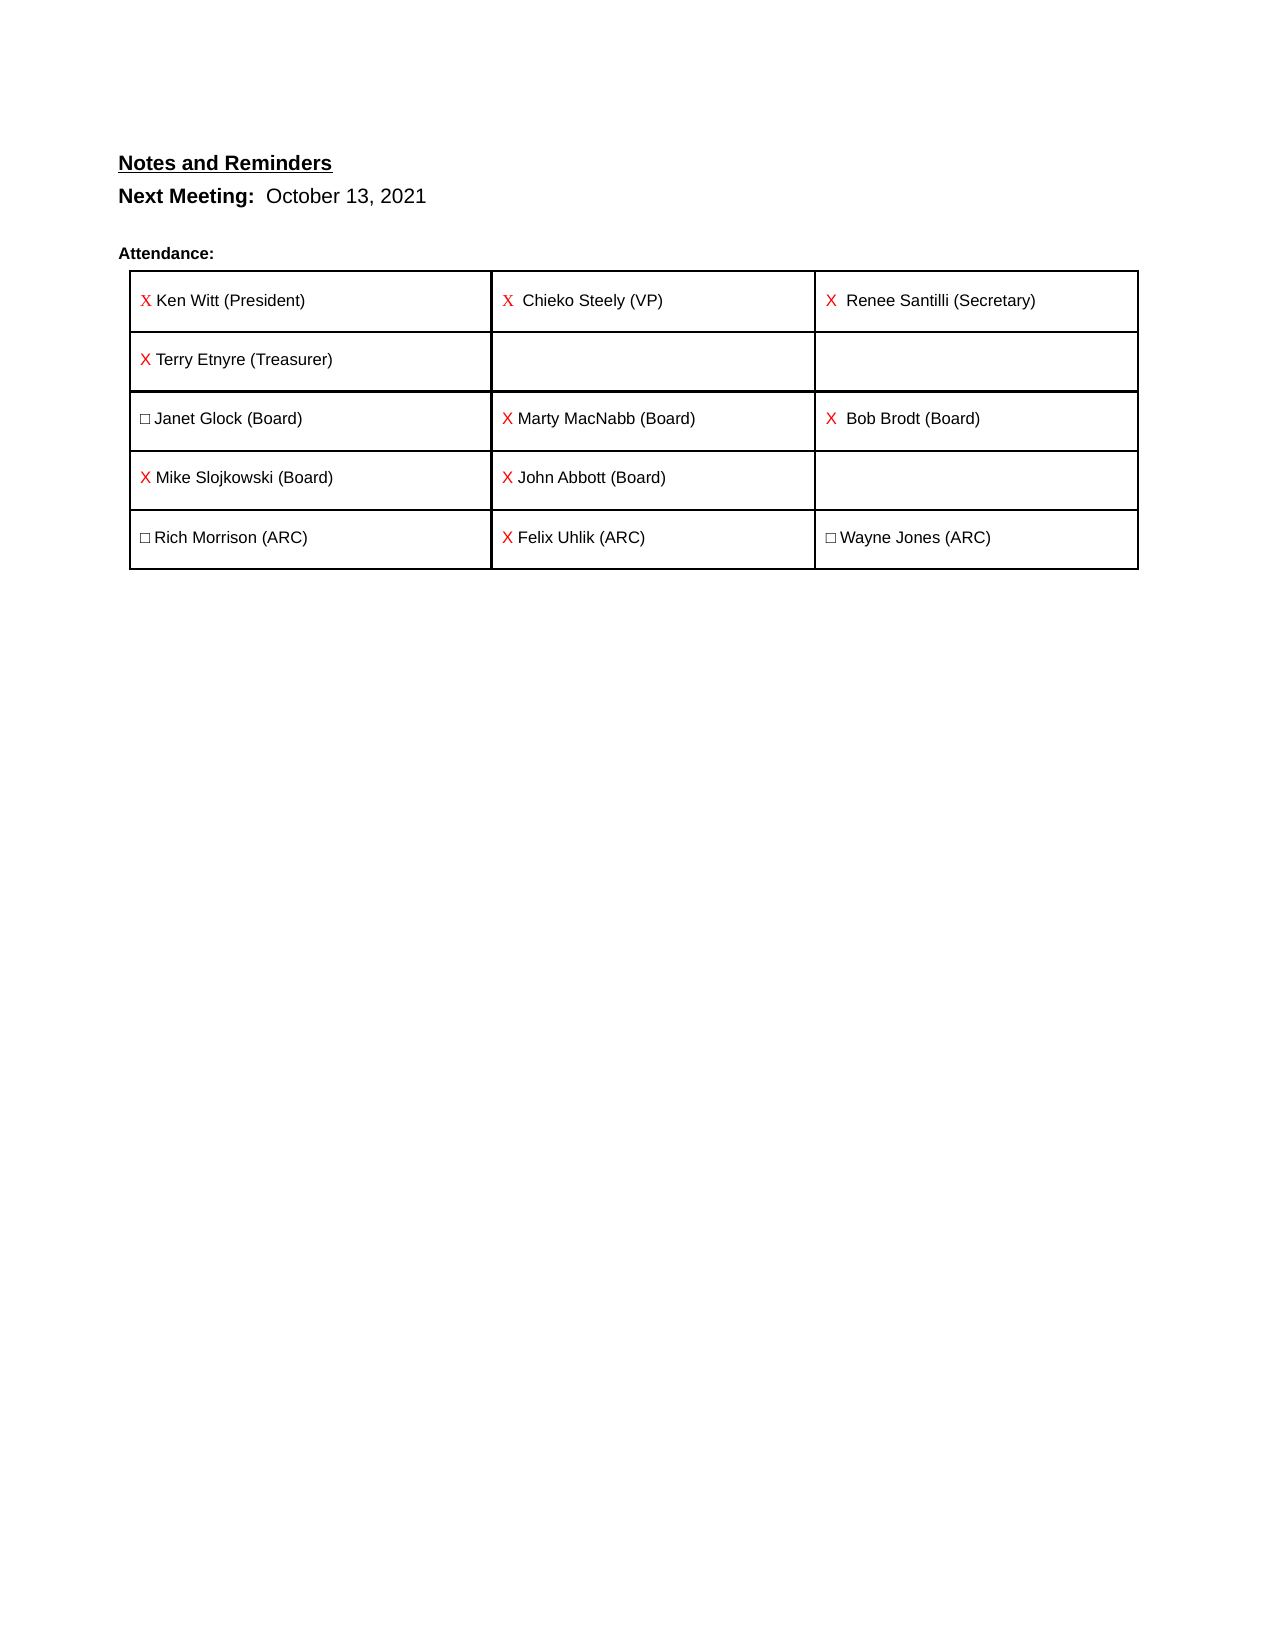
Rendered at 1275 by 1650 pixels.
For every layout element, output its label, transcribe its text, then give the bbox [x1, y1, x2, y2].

table_cell [816, 333, 1137, 390]
text Next Meeting: October 13, 2021 [118, 184, 1157, 208]
text Notes and Reminders [118, 151, 1157, 175]
table_cell [816, 452, 1137, 509]
table_cell □ Rich Morrison (ARC) [131, 511, 490, 568]
table_cell X Bob Brodt (Board) [816, 393, 1137, 449]
table_cell X John Abbott (Board) [493, 452, 814, 509]
table_cell X Felix Uhlik (ARC) [493, 511, 814, 568]
table_header X Renee Santilli (Secretary) [816, 272, 1137, 331]
table_cell □ Wayne Jones (ARC) [816, 511, 1137, 568]
table_header X Ken Witt (President) [131, 272, 490, 331]
text Attendance: [118, 243, 1157, 263]
table_cell X Marty MacNabb (Board) [493, 393, 814, 449]
table_cell X Terry Etnyre (Treasurer) [131, 333, 490, 390]
table_cell [493, 333, 814, 390]
table_header X Chieko Steely (VP) [493, 272, 814, 331]
table_cell X Mike Slojkowski (Board) [131, 452, 490, 509]
table_cell □ Janet Glock (Board) [131, 393, 490, 449]
